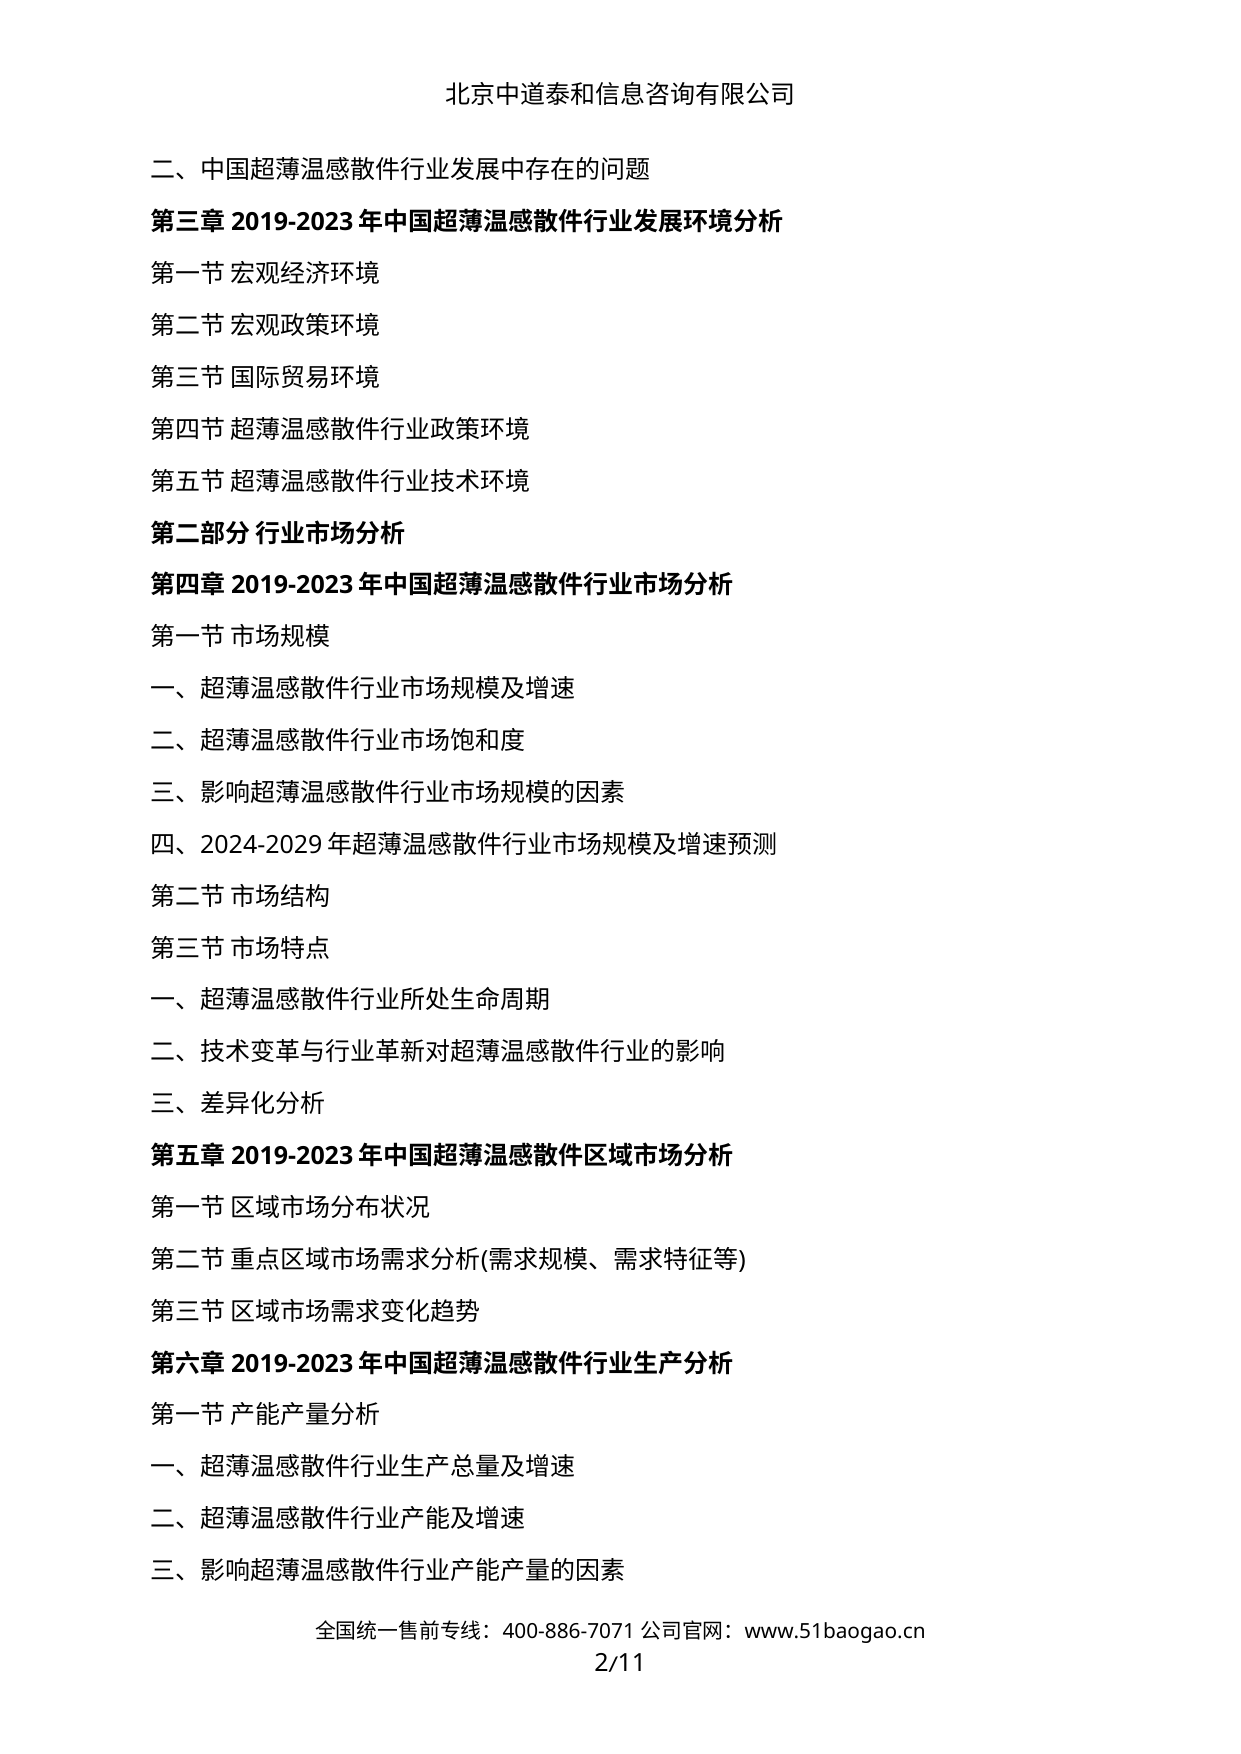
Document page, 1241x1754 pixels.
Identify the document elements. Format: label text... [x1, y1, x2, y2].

text 第二节 宏观政策环境 [150, 306, 1090, 342]
text 四、2024-2029年超薄温感散件行业市场规模及增速预测 [150, 824, 1090, 861]
text 二、超薄温感散件行业市场饱和度 [150, 721, 1090, 757]
text 第二节 重点区域市场需求分析(需求规模、需求特征等) [150, 1239, 1090, 1276]
text 第三节 国际贸易环境 [150, 357, 1090, 394]
text 第二部分 行业市场分析 [150, 513, 1090, 549]
text 第三节 区域市场需求变化趋势 [150, 1291, 1090, 1327]
text 三、差异化分析 [150, 1084, 1090, 1120]
text 三、影响超薄温感散件行业产能产量的因素 [150, 1551, 1090, 1587]
text 第四节 超薄温感散件行业政策环境 [150, 409, 1090, 446]
text 第三节 市场特点 [150, 928, 1090, 964]
text 第一节 市场规模 [150, 617, 1090, 653]
text 第四章 2019-2023年中国超薄温感散件行业市场分析 [150, 565, 1090, 601]
text 第五节 超薄温感散件行业技术环境 [150, 461, 1090, 497]
text 一、超薄温感散件行业生产总量及增速 [150, 1447, 1090, 1483]
text 二、技术变革与行业革新对超薄温感散件行业的影响 [150, 1032, 1090, 1068]
text 第一节 宏观经济环境 [150, 254, 1090, 290]
text 第六章 2019-2023年中国超薄温感散件行业生产分析 [150, 1343, 1090, 1379]
text 二、中国超薄温感散件行业发展中存在的问题 [150, 150, 1090, 186]
text 第五章 2019-2023年中国超薄温感散件区域市场分析 [150, 1136, 1090, 1172]
text 三、影响超薄温感散件行业市场规模的因素 [150, 772, 1090, 809]
text 二、超薄温感散件行业产能及增速 [150, 1499, 1090, 1535]
text 第一节 区域市场分布状况 [150, 1187, 1090, 1224]
text 一、超薄温感散件行业所处生命周期 [150, 980, 1090, 1016]
text 一、超薄温感散件行业市场规模及增速 [150, 669, 1090, 705]
text 第二节 市场结构 [150, 876, 1090, 912]
text 第一节 产能产量分析 [150, 1395, 1090, 1431]
text 第三章 2019-2023年中国超薄温感散件行业发展环境分析 [150, 202, 1090, 238]
